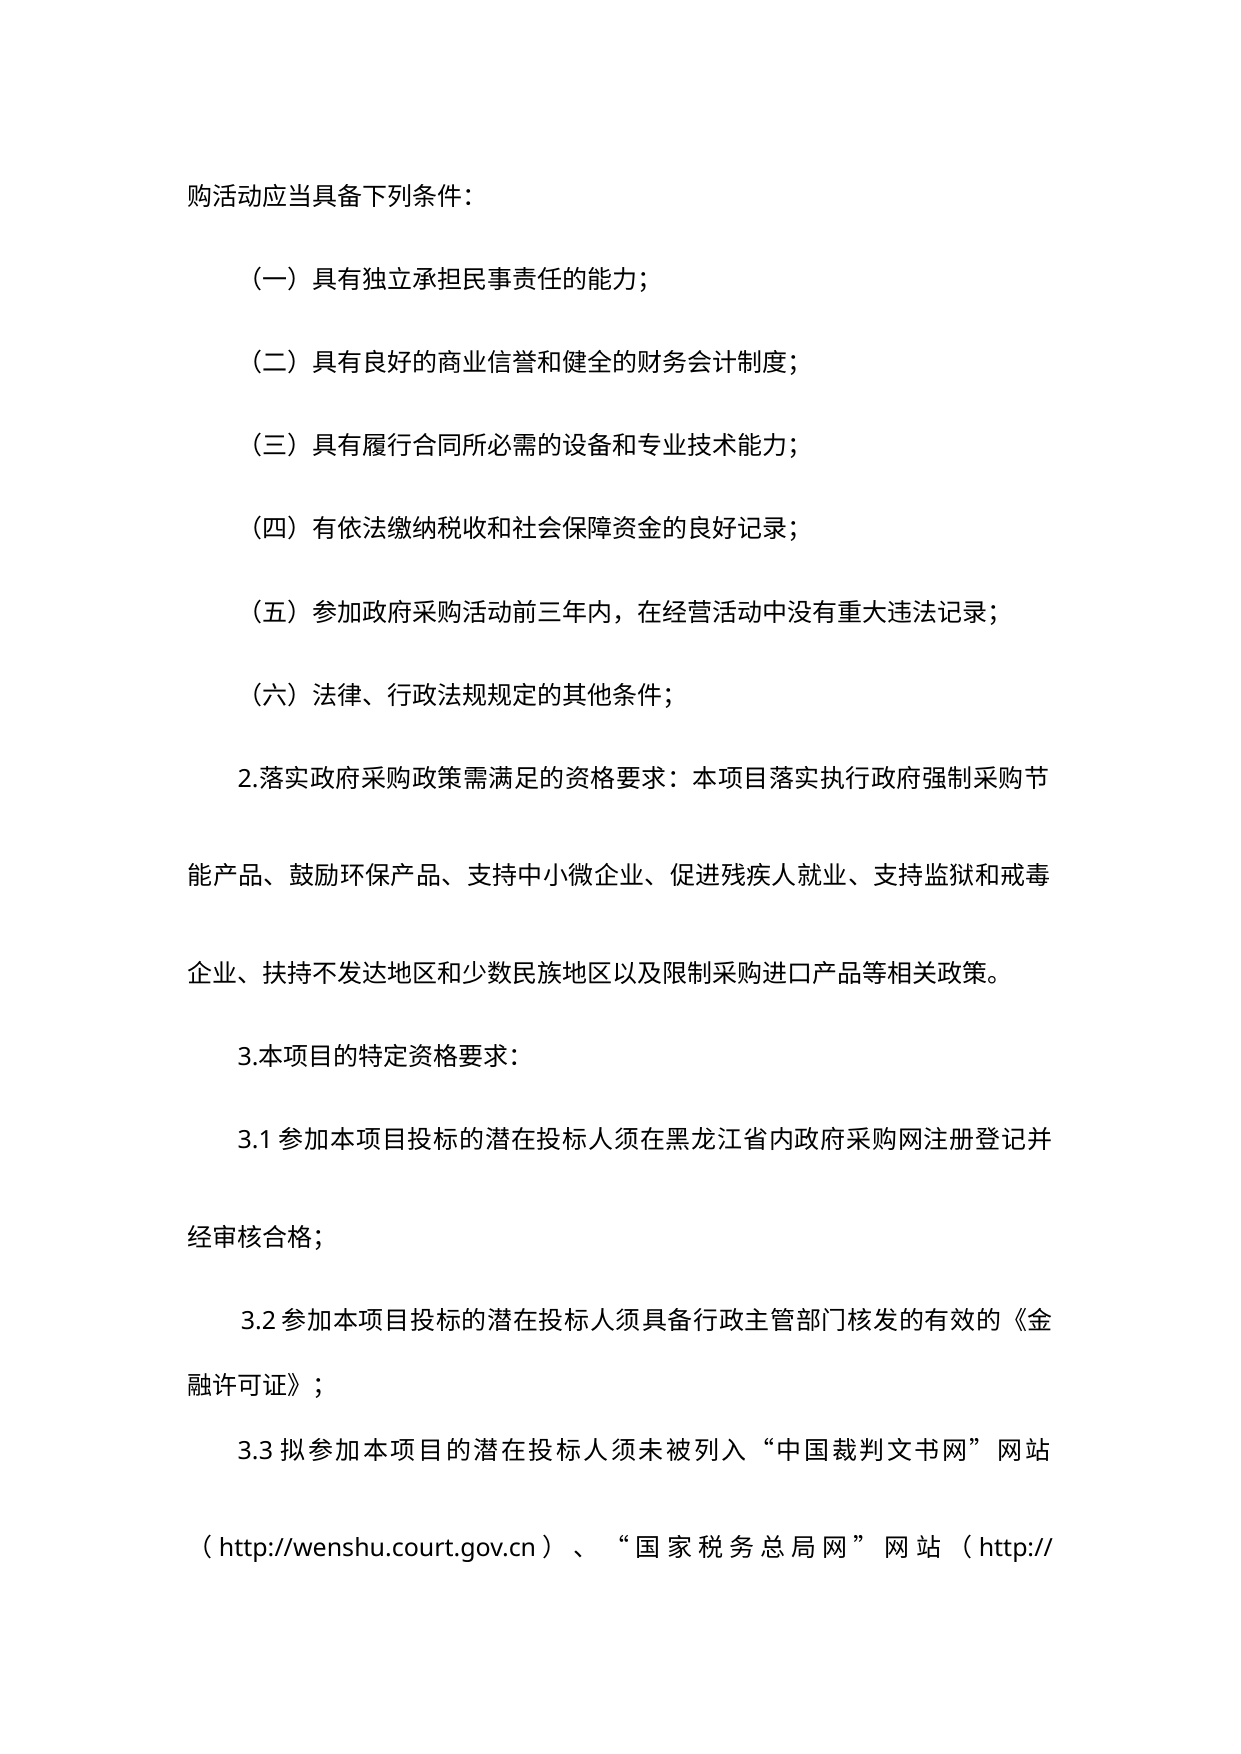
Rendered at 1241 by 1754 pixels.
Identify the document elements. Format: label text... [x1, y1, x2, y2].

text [187, 162, 1053, 227]
text 3.1参加本项目投标的潜在投标人须在黑龙江省内政府采购网注册登记并经审核合格； [187, 1105, 1053, 1268]
text 3.2参加本项目投标的潜在投标人须具备行政主管部门核发的有效的《金融许可证》； [187, 1286, 1053, 1416]
text （四）有依法缴纳税收和社会保障资金的良好记录； [187, 494, 1053, 559]
text （一）具有独立承担民事责任的能力； [187, 245, 1053, 310]
text （二）具有良好的商业信誉和健全的财务会计制度； [187, 328, 1053, 393]
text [187, 1416, 1053, 1578]
text 3.本项目的特定资格要求： [187, 1022, 1053, 1087]
text 2.落实政府采购政策需满足的资格要求：本项目落实执行政府强制采购节能产品、鼓励环保产品、支持中小微企业、促进残疾人就业、支持监狱和戒毒企业、扶持不发达地区和少数民族地区以及限制采购进口产品等相关政策。 [187, 744, 1053, 1004]
text （三）具有履行合同所必需的设备和专业技术能力； [187, 411, 1053, 476]
text （五）参加政府采购活动前三年内，在经营活动中没有重大违法记录； [187, 578, 1053, 643]
text （六）法律、行政法规规定的其他条件； [187, 661, 1053, 726]
